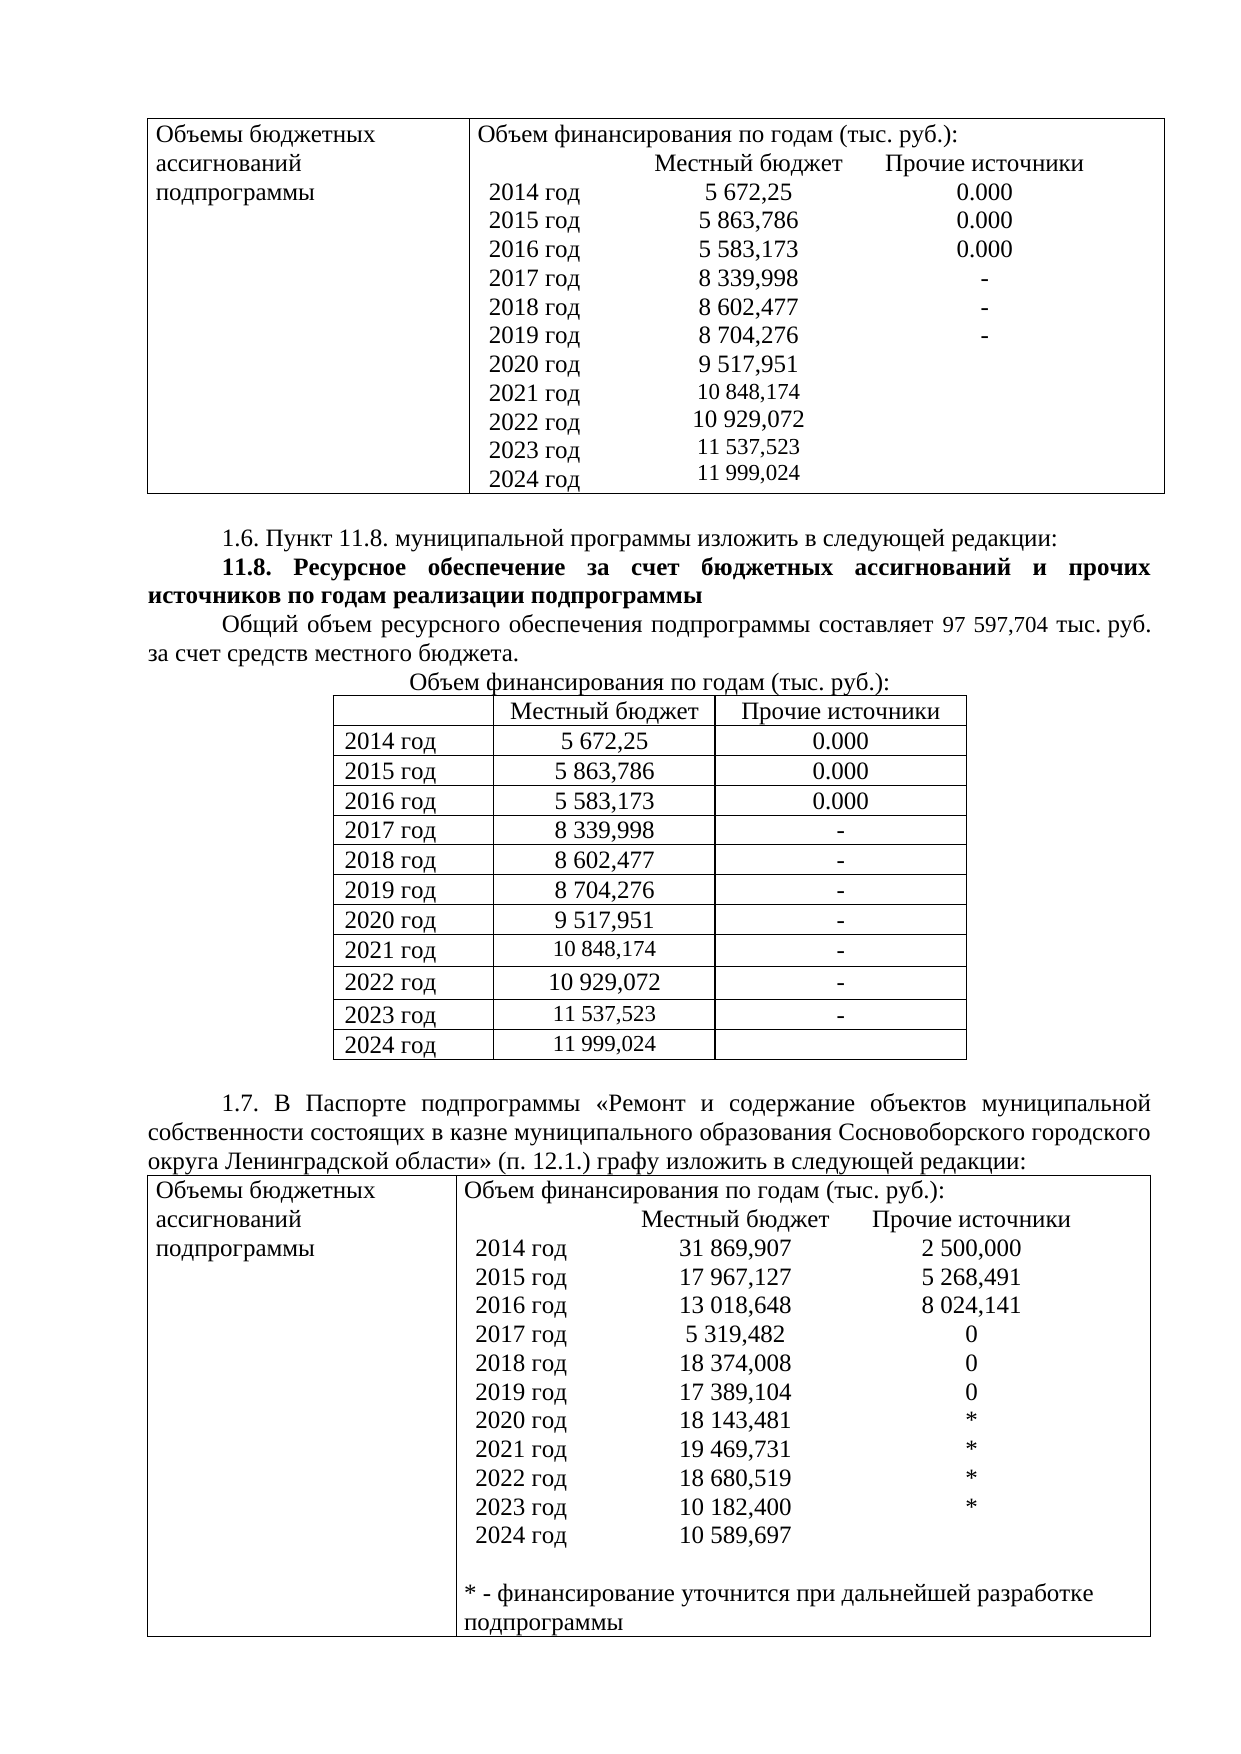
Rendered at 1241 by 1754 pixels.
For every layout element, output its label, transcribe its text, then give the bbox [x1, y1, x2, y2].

table_cell 11 537,523 [494, 1000, 714, 1029]
table_cell 8 704,276 [494, 875, 714, 904]
table_cell 8 339,998 [494, 816, 714, 844]
table_header Местный бюджет [494, 696, 714, 725]
table_header Прочие источники [716, 696, 966, 725]
table_cell 2018 год [334, 845, 493, 874]
table_cell [716, 1030, 966, 1058]
table_cell 0.000 [716, 756, 966, 785]
table_cell 11 999,024 [494, 1030, 714, 1058]
table_cell 2014 год [334, 726, 493, 755]
table_cell - [716, 816, 966, 844]
table_cell - [716, 845, 966, 874]
table_cell 5 583,173 [494, 786, 714, 814]
table_cell - [716, 905, 966, 934]
table_cell 5 863,786 [494, 756, 714, 785]
table_cell 10 848,174 [494, 935, 714, 966]
text 11.8. Ресурсное обеспечение за счет бюджетных ассигнований и прочих источников по годам реализации подпрограммы [148, 552, 1152, 609]
table_cell - [716, 1000, 966, 1029]
table_cell 2023 год [334, 1000, 493, 1029]
table_cell 2024 год [334, 1030, 493, 1058]
table_cell 5 672,25 [494, 726, 714, 755]
table_cell - [716, 935, 966, 966]
text Объем финансирования по годам (тыс. руб.): [148, 667, 1152, 695]
table_cell 9 517,951 [494, 905, 714, 934]
table_cell 2022 год [334, 967, 493, 999]
text 1.7. В Паспорте подпрограммы «Ремонт и содержание объектов муниципальной собственности состоящих в казне муниципального образования Сосновоборского городского округа Ленинградской области» (п. 12.1.) графу изложить в следующей редакции: [148, 1088, 1152, 1174]
text Общий объем ресурсного обеспечения подпрограммы составляет 97 597,704 тыс. руб. за счет средств местного бюджета. [148, 609, 1152, 667]
table_cell 2019 год [334, 875, 493, 904]
table_header Объемы бюджетных ассигнований подпрограммы [148, 119, 469, 493]
table_cell 10 929,072 [494, 967, 714, 999]
table_cell 0.000 [716, 726, 966, 755]
table_cell 0.000 [716, 786, 966, 814]
table_cell - [716, 967, 966, 999]
table_cell 2016 год [334, 786, 493, 814]
table_cell 2015 год [334, 756, 493, 785]
table_cell 2020 год [334, 905, 493, 934]
table_header [334, 696, 493, 725]
table_header Объем финансирования по годам (тыс. руб.): * - финансирование уточнится при дальнейшей разработке подпрограммы [457, 1176, 1150, 1636]
table_cell 2017 год [334, 816, 493, 844]
table_header Объем финансирования по годам (тыс. руб.): [470, 119, 1164, 493]
list 1.6. Пункт 11.8. муниципальной программы изложить в следующей редакции: [148, 523, 1152, 552]
table_cell 8 602,477 [494, 845, 714, 874]
table_cell 2021 год [334, 935, 493, 966]
table_header Объемы бюджетных ассигнований подпрограммы [148, 1176, 456, 1636]
table_cell - [716, 875, 966, 904]
